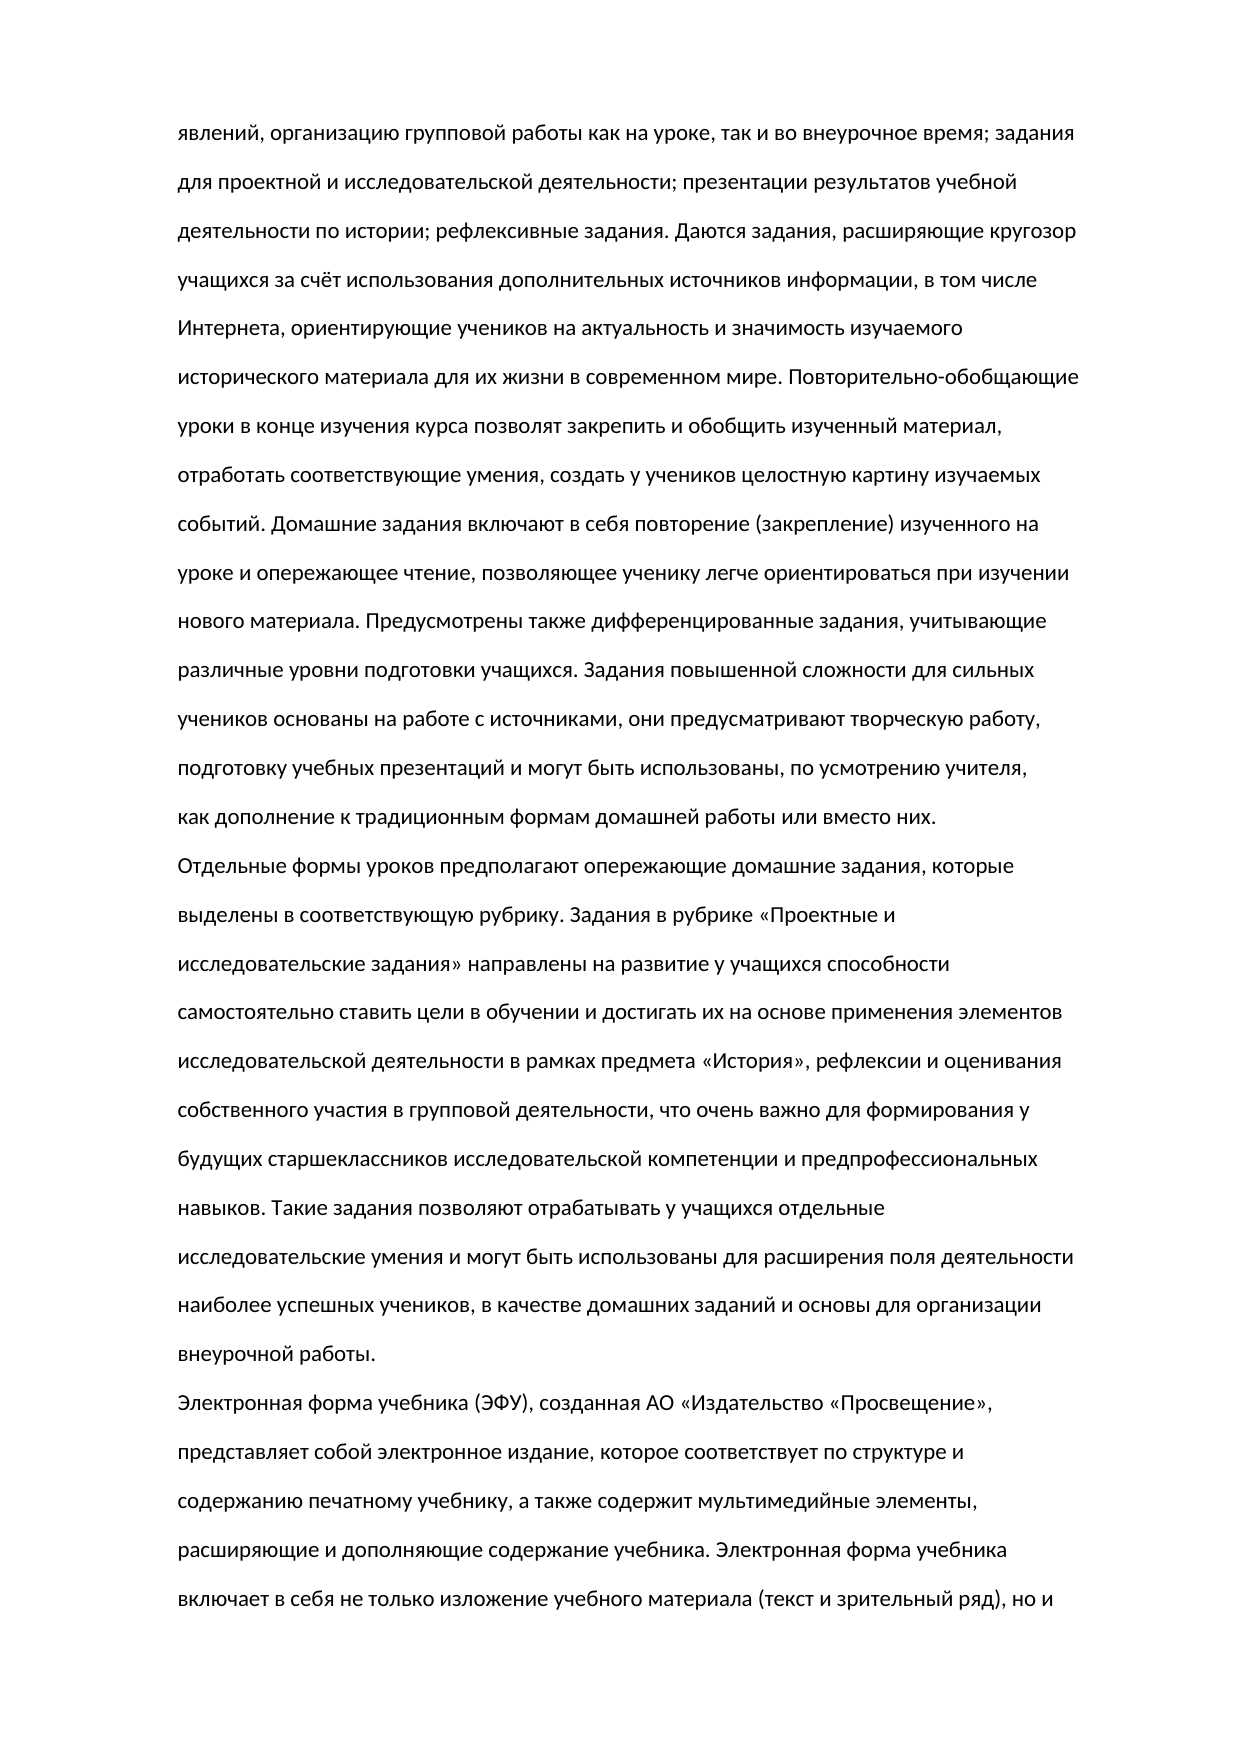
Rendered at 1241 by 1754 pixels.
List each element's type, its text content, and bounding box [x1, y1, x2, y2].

text как дополнение к традиционным формам домашней работы или вместо них. [177, 802, 1152, 830]
text исследовательские задания» направлены на развитие у учащихся способности [177, 949, 1152, 977]
text отработать соответствующие умения, создать у учеников целостную картину изучаемых [177, 460, 1152, 488]
text самостоятельно ставить цели в обучении и достигать их на основе применения элементов [177, 997, 1152, 1026]
text наиболее успешных учеников, в качестве домашних заданий и основы для организации [177, 1291, 1152, 1319]
text учащихся за счёт использования дополнительных источников информации, в том числе [177, 265, 1152, 293]
text уроке и опережающее чтение, позволяющее ученику легче ориентироваться при изучении [177, 558, 1152, 586]
text содержанию печатному учебнику, а также содержит мультимедийные элементы, [177, 1486, 1152, 1514]
text уроки в конце изучения курса позволят закрепить и обобщить изученный материал, [177, 411, 1152, 439]
text включает в себя не только изложение учебного материала (текст и зрительный ряд), но и [177, 1584, 1152, 1612]
text Электронная форма учебника (ЭФУ), созданная АО «Издательство «Просвещение», [177, 1388, 1152, 1416]
text собственного участия в групповой деятельности, что очень важно для формирования у [177, 1095, 1152, 1123]
text будущих старшеклассников исследовательской компетенции и предпрофессиональных [177, 1144, 1152, 1172]
text для проектной и исследовательской деятельности; презентации результатов учебной [177, 167, 1152, 195]
text исследовательской деятельности в рамках предмета «История», рефлексии и оценивания [177, 1046, 1152, 1074]
text учеников основаны на работе с источниками, они предусматривают творческую работу, [177, 704, 1152, 732]
text различные уровни подготовки учащихся. Задания повышенной сложности для сильных [177, 656, 1152, 683]
text явлений, организацию групповой работы как на уроке, так и во внеурочное время; задания [177, 118, 1152, 146]
text Интернета, ориентирующие учеников на актуальность и значимость изучаемого [177, 313, 1152, 342]
text Отдельные формы уроков предполагают опережающие домашние задания, которые [177, 851, 1152, 879]
text расширяющие и дополняющие содержание учебника. Электронная форма учебника [177, 1535, 1152, 1563]
text исследовательские умения и могут быть использованы для расширения поля деятельности [177, 1242, 1152, 1270]
text исторического материала для их жизни в современном мире. Повторительно-обобщающие [177, 362, 1152, 390]
text внеурочной работы. [177, 1339, 1152, 1367]
text подготовку учебных презентаций и могут быть использованы, по усмотрению учителя, [177, 753, 1152, 781]
text деятельности по истории; рефлексивные задания. Даются задания, расширяющие кругозор [177, 216, 1152, 244]
text выделены в соответствующую рубрику. Задания в рубрике «Проектные и [177, 900, 1152, 928]
text нового материала. Предусмотрены также дифференцированные задания, учитывающие [177, 607, 1152, 635]
text представляет собой электронное издание, которое соответствует по структуре и [177, 1437, 1152, 1465]
text навыков. Такие задания позволяют отрабатывать у учащихся отдельные [177, 1193, 1152, 1221]
text событий. Домашние задания включают в себя повторение (закрепление) изученного на [177, 509, 1152, 537]
